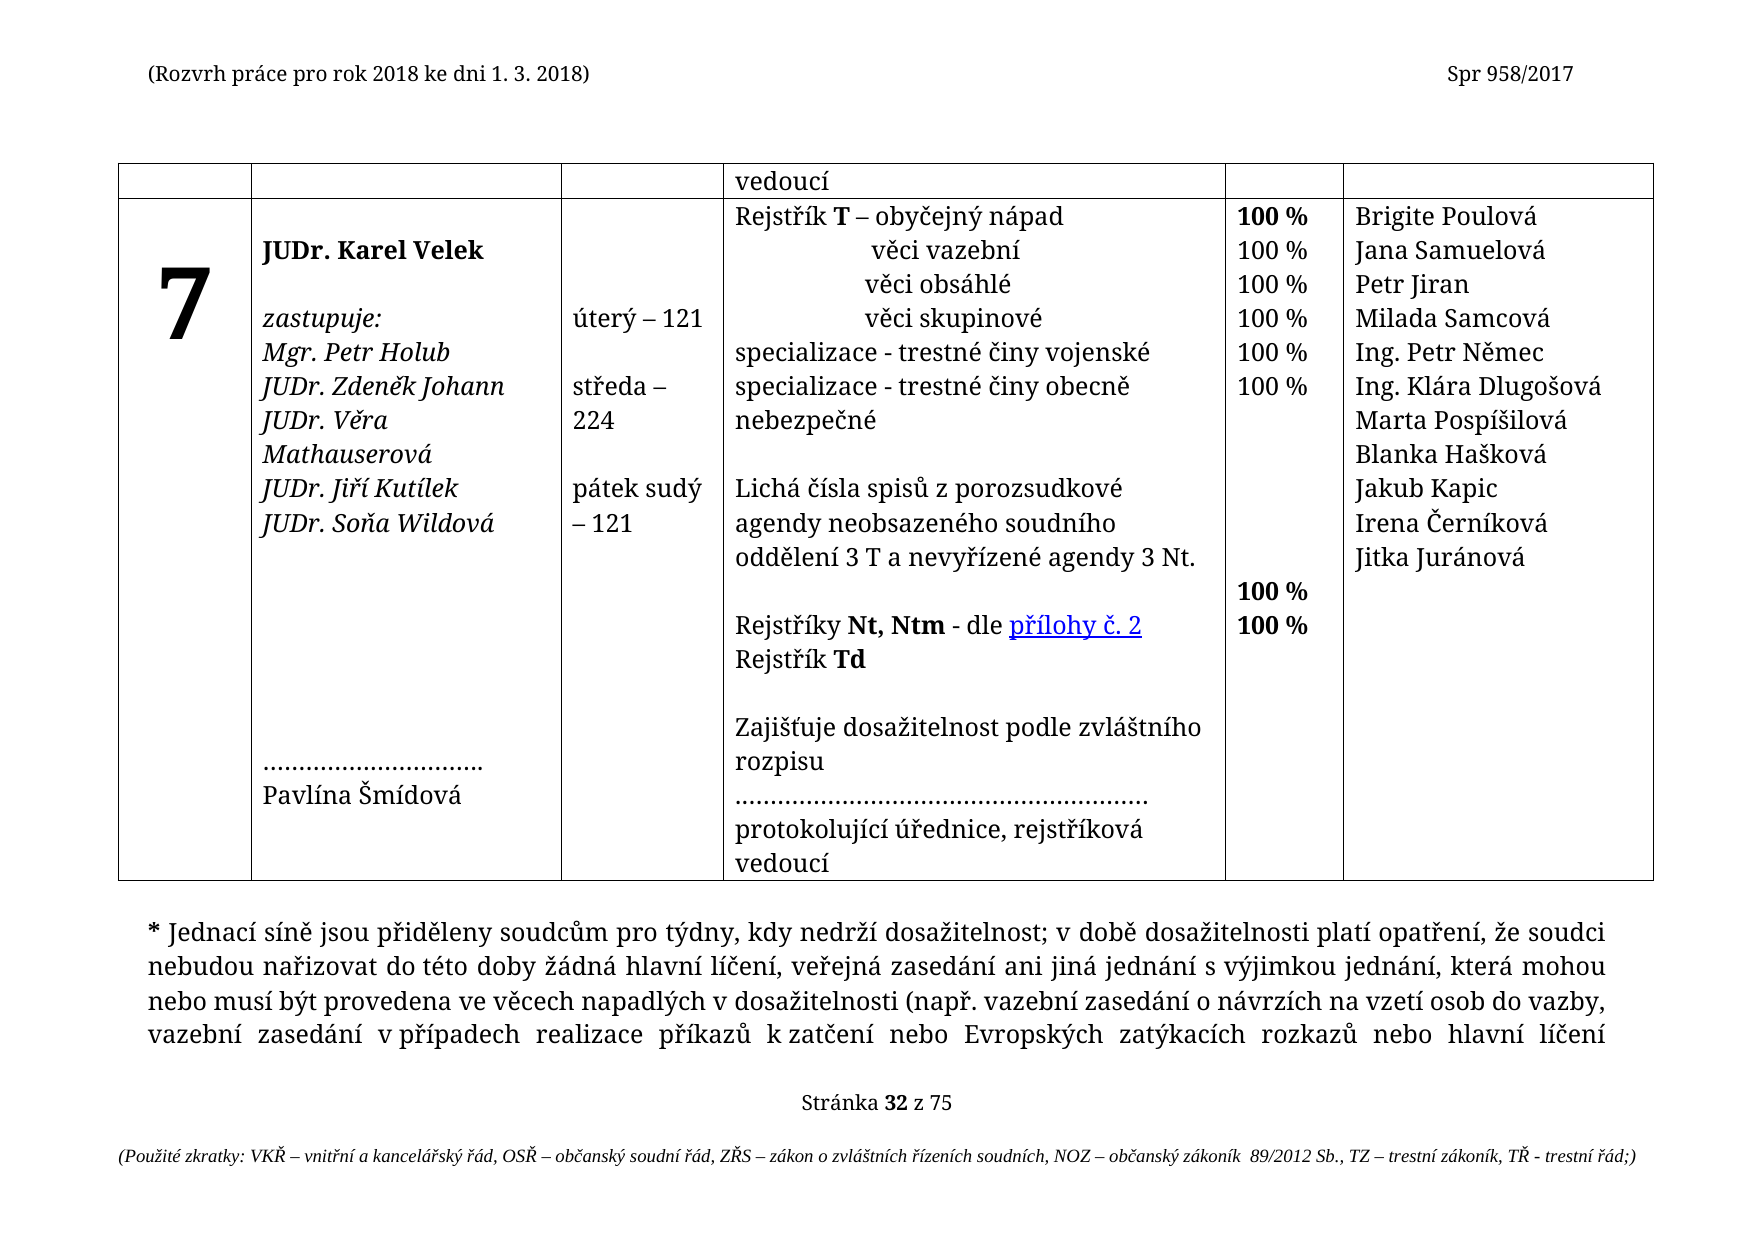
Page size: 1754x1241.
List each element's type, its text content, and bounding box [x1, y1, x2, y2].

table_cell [724, 164, 1225, 198]
table_cell 6 [119, 164, 251, 198]
table_cell 100 % 100 % 100 % 100 % 100 % 100 % 100 % 100 % [1226, 199, 1343, 880]
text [148, 915, 1606, 1051]
table_cell Brigite Poulová Jana Samuelová Petr Jiran Milada Samcová Ing. Petr Němec Ing. Klára Dlugošová Marta Pospíšilová Blanka Hašková Jakub Kapic Irena Černíková Jitka Juránová [1344, 199, 1653, 880]
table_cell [1226, 164, 1343, 198]
table_cell JUDr. Karel Velek zastupuje: Mgr. Petr Holub JUDr. Zdeněk Johann JUDr. Věra Mathauserová JUDr. Jiří Kutílek JUDr. Soňa Wildová …………………………. Pavlína Šmídová [252, 199, 561, 880]
table_cell 7 [119, 199, 251, 880]
table_cell Rejstřík T – obyčejný nápad věci vazební věci obsáhlé věci skupinové specializace - trestné činy vojenské specializace - trestné činy obecně nebezpečné Lichá čísla spisů z porozsudkové agendy neobsazeného soudního oddělení 3 T a nevyřízené agendy 3 Nt. Rejstříky Nt, Ntm - dle přílohy č. 2 Rejstřík Td Zajišťuje dosažitelnost podle zvláštního rozpisu .………………………………………………… protokolující úřednice, rejstříková vedoucí [724, 199, 1225, 880]
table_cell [1344, 164, 1653, 198]
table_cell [562, 164, 723, 198]
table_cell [252, 164, 561, 198]
table_cell úterý – 121 středa – 224 pátek sudý – 121 [562, 199, 723, 880]
